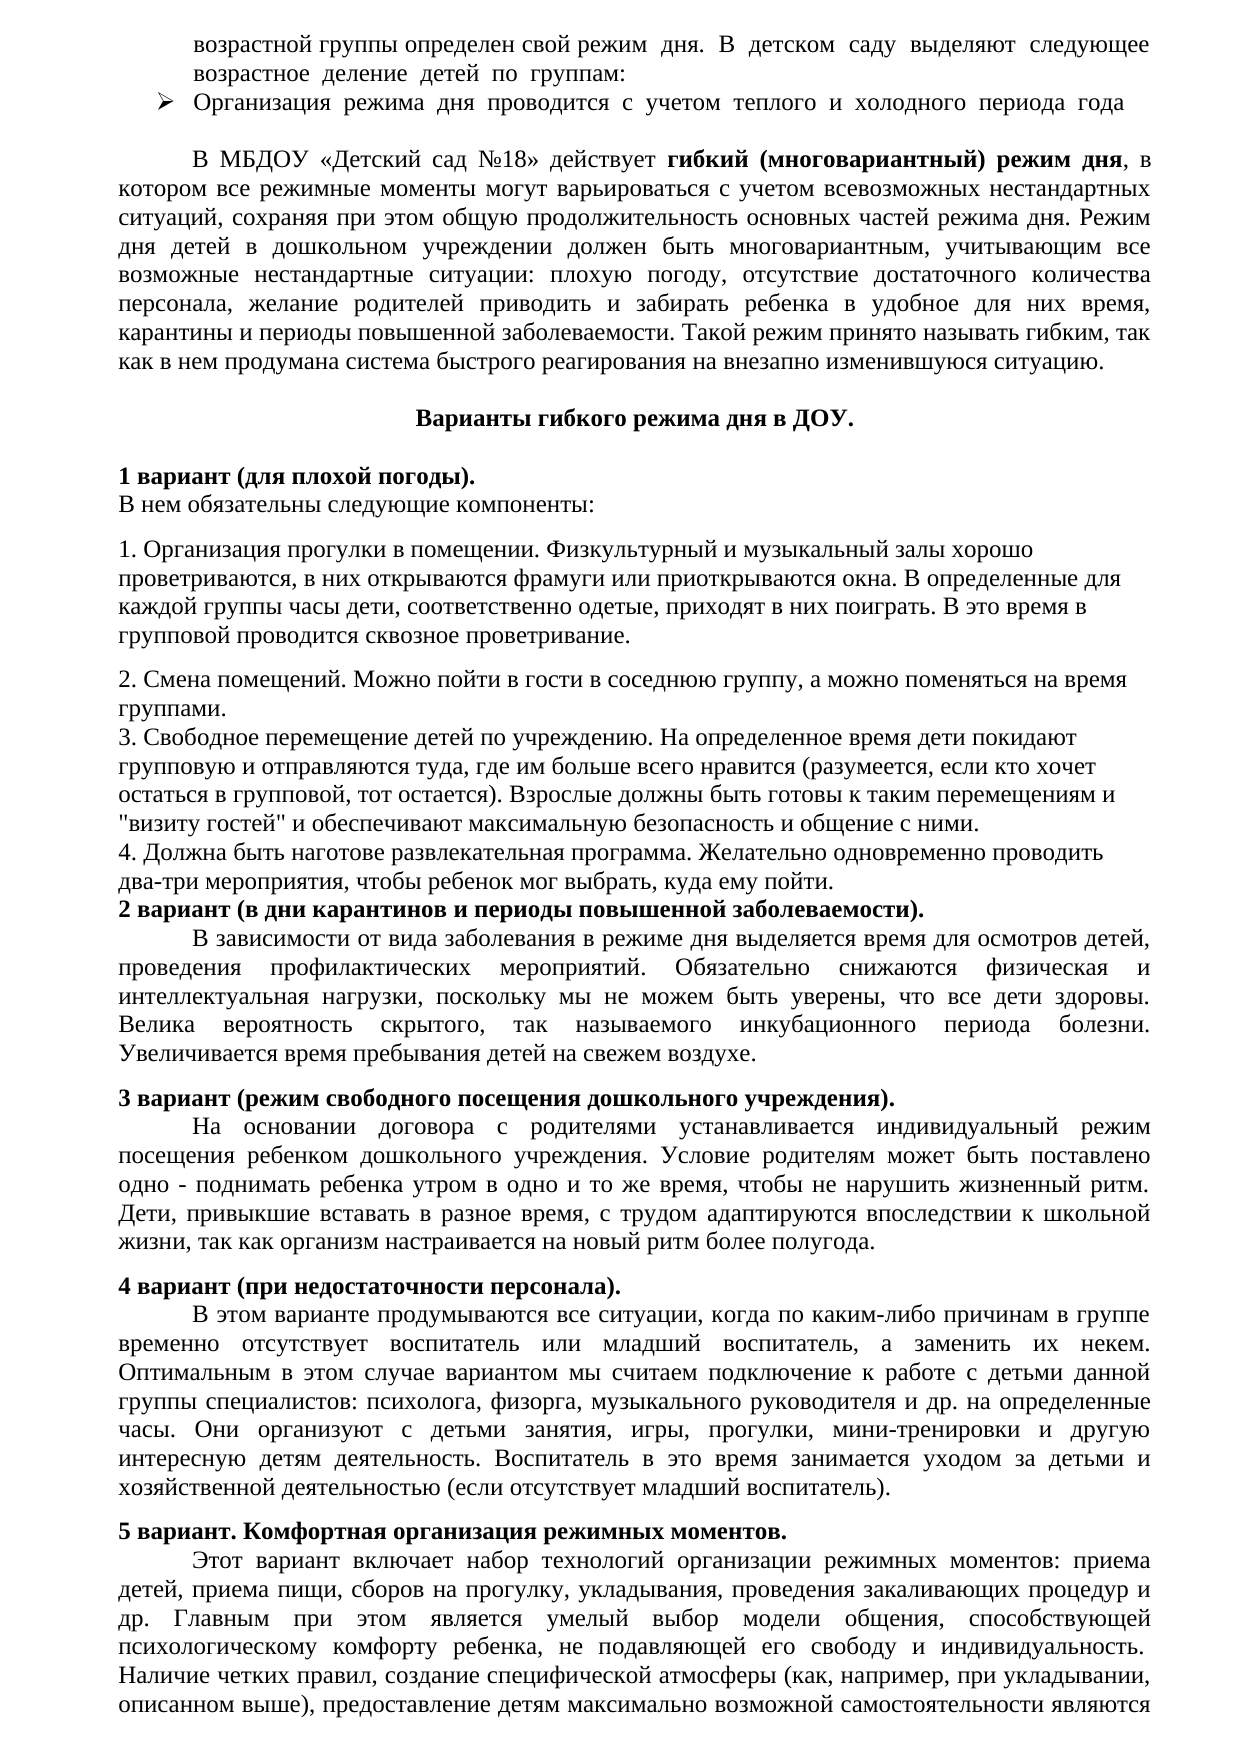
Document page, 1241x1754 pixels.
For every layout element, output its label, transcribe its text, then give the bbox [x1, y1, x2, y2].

text 3. Свободное перемещение детей по учреждению. На определенное время дети покидают групповую и отправляются туда, где им больше всего нравится (разумеется, если кто хочет остаться в групповой, тот остается). Взрослые должны быть готовы к таким перемещениям и "визиту гостей" и обеспечивают максимальную безопасность и общение с ними. [118, 722, 1152, 837]
list Организация режима дня проводится с учетом теплого и холодного периода года [156, 87, 1152, 116]
text 4 вариант (при недостаточности персонала). [118, 1271, 1152, 1299]
text В этом варианте продумываются все ситуации, когда по каким-либо причинам в группе временно отсутствует воспитатель или младший воспитатель, а заменить их некем. Оптимальным в этом случае вариантом мы считаем подключение к работе с детьми данной группы специалистов: психолога, физорга, музыкального руководителя и др. на определенные часы. Они организуют с детьми занятия, игры, прогулки, мини-тренировки и другую интересную детям деятельность. Воспитатель в это время занимается уходом за детьми и хозяйственной деятельностью (если отсутствует младший воспитатель). [118, 1299, 1152, 1501]
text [118, 1545, 1152, 1718]
text 3 вариант (режим свободного посещения дошкольного учреждения). [118, 1083, 1152, 1111]
text 1 вариант (для плохой погоды). [118, 461, 1152, 489]
text На основании договора с родителями устанавливается индивидуальный режим посещения ребенком дошкольного учреждения. Условие родителям может быть поставлено одно - поднимать ребенка утром в одно и то же время, чтобы не нарушить жизненный ритм. Дети, привыкшие вставать в разное время, с трудом адаптируются впоследствии к школьной жизни, так как организм настраивается на новый ритм более полугода. [118, 1111, 1152, 1255]
text Варианты гибкого режима дня в ДОУ. [118, 403, 1152, 432]
text В зависимости от вида заболевания в режиме дня выделяется время для осмотров детей, проведения профилактических мероприятий. Обязательно снижаются физическая и интеллектуальная нагрузки, поскольку мы не можем быть уверены, что все дети здоровы. Велика вероятность скрытого, так называемого инкубационного периода болезни. Увеличивается время пребывания детей на свежем воздухе. [118, 923, 1152, 1067]
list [156, 29, 1152, 87]
text 1. Организация прогулки в помещении. Физкультурный и музыкальный залы хорошо проветриваются, в них открываются фрамуги или приоткрываются окна. В определенные для каждой группы часы дети, соответственно одетые, приходят в них поиграть. В это время в групповой проводится сквозное проветривание. [118, 534, 1152, 649]
text 4. Должна быть наготове развлекательная программа. Желательно одновременно проводить два-три мероприятия, чтобы ребенок мог выбрать, куда ему пойти. [118, 837, 1152, 894]
text 5 вариант. Комфортная организация режимных моментов. [118, 1516, 1152, 1545]
text В МБДОУ «Детский сад №18» действует гибкий (многовариантный) режим дня, в котором все режимные моменты могут варьироваться с учетом всевозможных нестандартных ситуаций, сохраняя при этом общую продолжительность основных частей режима дня. Режим дня детей в дошкольном учреждении должен быть многовариантным, учитывающим все возможные нестандартные ситуации: плохую погоду, отсутствие достаточного количества персонала, желание родителей приводить и забирать ребенка в удобное для них время, карантины и периоды повышенной заболеваемости. Такой режим принято называть гибким, так как в нем продумана система быстрого реагирования на внезапно изменившуюся ситуацию. [118, 144, 1152, 374]
text 2 вариант (в дни карантинов и периоды повышенной заболеваемости). [118, 894, 1152, 923]
text В нем обязательны следующие компоненты: [118, 489, 1152, 518]
text 2. Смена помещений. Можно пойти в гости в соседнюю группу, а можно поменяться на время группами. [118, 664, 1152, 722]
